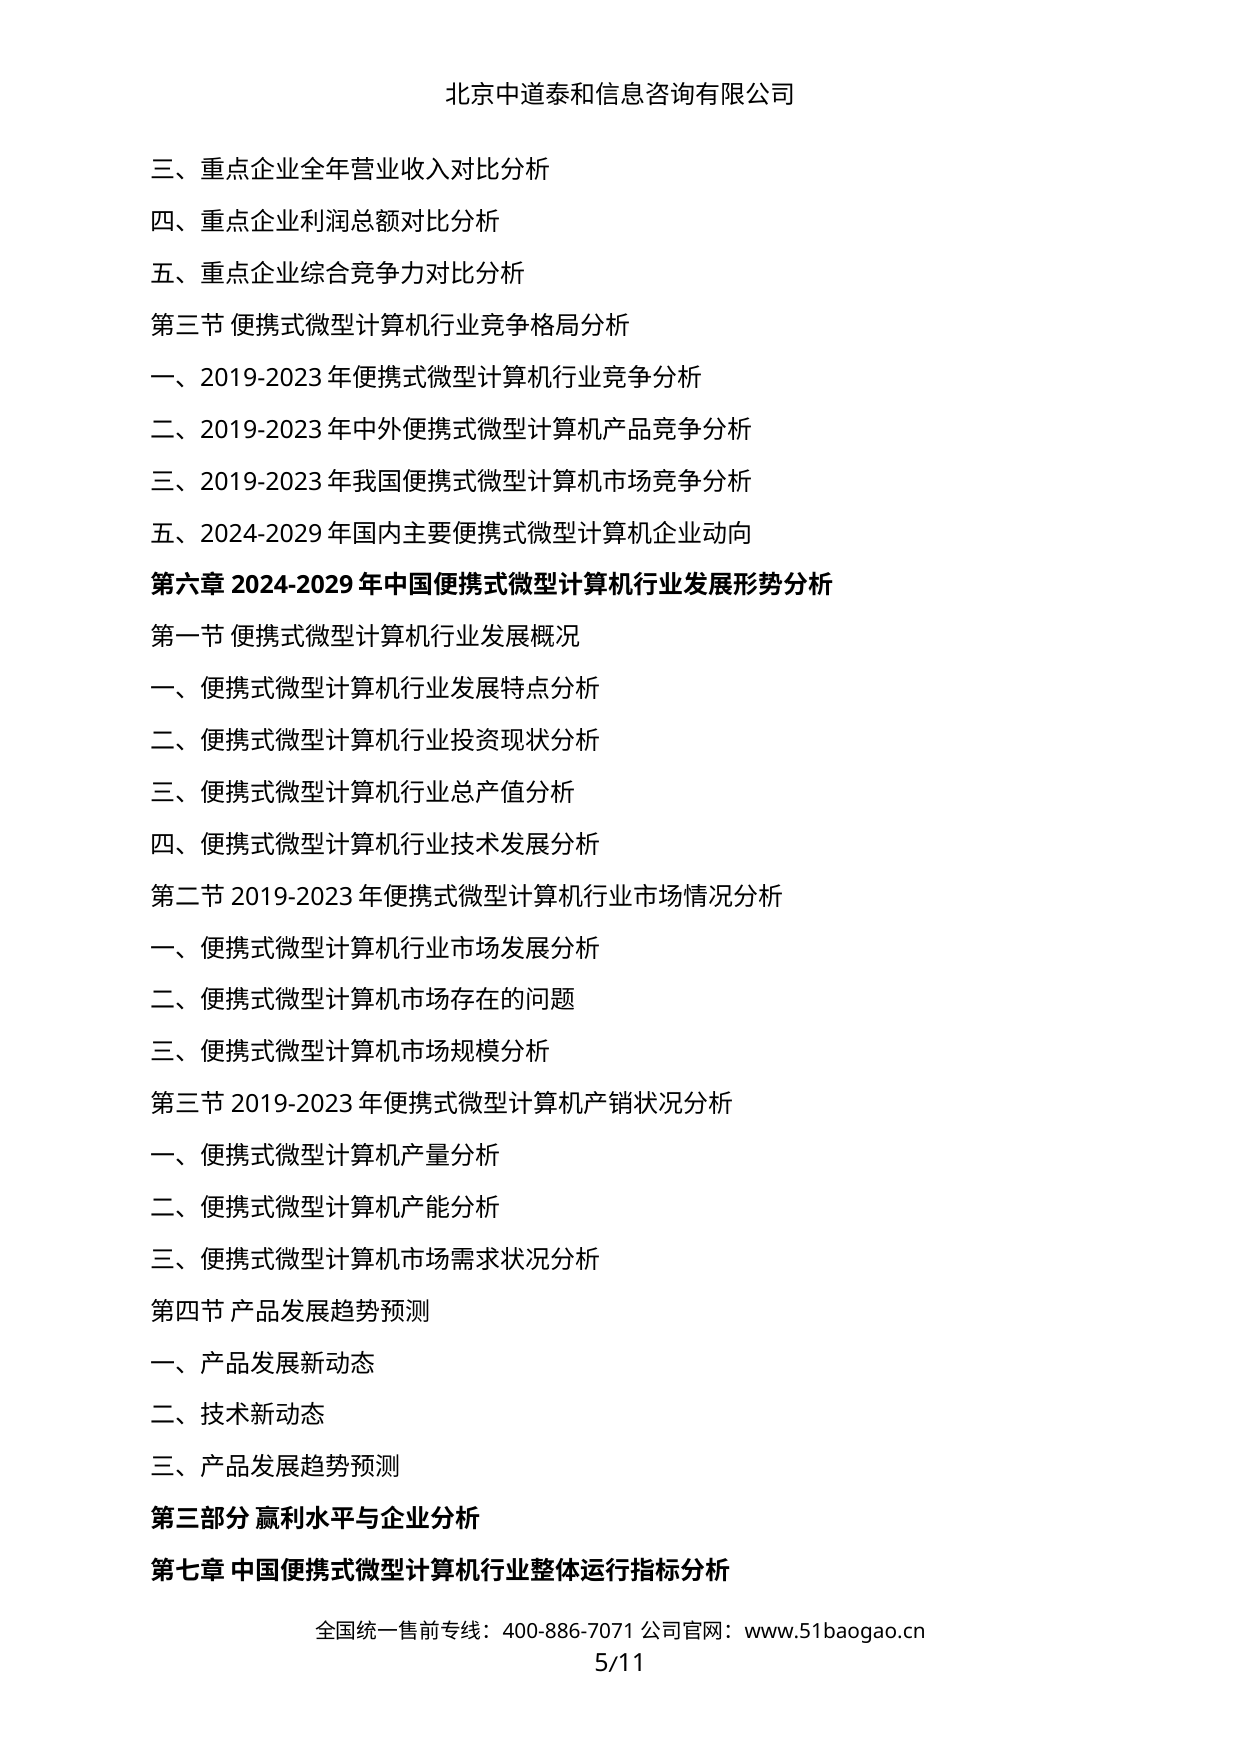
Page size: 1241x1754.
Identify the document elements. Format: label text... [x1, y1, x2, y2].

text 第四节 产品发展趋势预测 [150, 1291, 1090, 1327]
text 五、2024-2029年国内主要便携式微型计算机企业动向 [150, 513, 1090, 549]
text 三、产品发展趋势预测 [150, 1447, 1090, 1483]
text 一、产品发展新动态 [150, 1343, 1090, 1379]
text 三、便携式微型计算机行业总产值分析 [150, 772, 1090, 809]
text 五、重点企业综合竞争力对比分析 [150, 254, 1090, 290]
text 第七章 中国便携式微型计算机行业整体运行指标分析 [150, 1551, 1090, 1587]
text 第三部分 赢利水平与企业分析 [150, 1499, 1090, 1535]
text 一、便携式微型计算机行业市场发展分析 [150, 928, 1090, 964]
text 二、便携式微型计算机产能分析 [150, 1187, 1090, 1224]
text 一、便携式微型计算机产量分析 [150, 1136, 1090, 1172]
text 二、2019-2023年中外便携式微型计算机产品竞争分析 [150, 409, 1090, 446]
text 第三节 2019-2023年便携式微型计算机产销状况分析 [150, 1084, 1090, 1120]
text 第六章 2024-2029年中国便携式微型计算机行业发展形势分析 [150, 565, 1090, 601]
text 二、便携式微型计算机行业投资现状分析 [150, 721, 1090, 757]
text 三、便携式微型计算机市场规模分析 [150, 1032, 1090, 1068]
text 第三节 便携式微型计算机行业竞争格局分析 [150, 306, 1090, 342]
text 一、2019-2023年便携式微型计算机行业竞争分析 [150, 357, 1090, 394]
text 三、2019-2023年我国便携式微型计算机市场竞争分析 [150, 461, 1090, 497]
text 三、便携式微型计算机市场需求状况分析 [150, 1239, 1090, 1276]
text 一、便携式微型计算机行业发展特点分析 [150, 669, 1090, 705]
text 二、技术新动态 [150, 1395, 1090, 1431]
text 三、重点企业全年营业收入对比分析 [150, 150, 1090, 186]
text 二、便携式微型计算机市场存在的问题 [150, 980, 1090, 1016]
text 四、重点企业利润总额对比分析 [150, 202, 1090, 238]
text 第一节 便携式微型计算机行业发展概况 [150, 617, 1090, 653]
text 第二节 2019-2023年便携式微型计算机行业市场情况分析 [150, 876, 1090, 912]
text 四、便携式微型计算机行业技术发展分析 [150, 824, 1090, 861]
